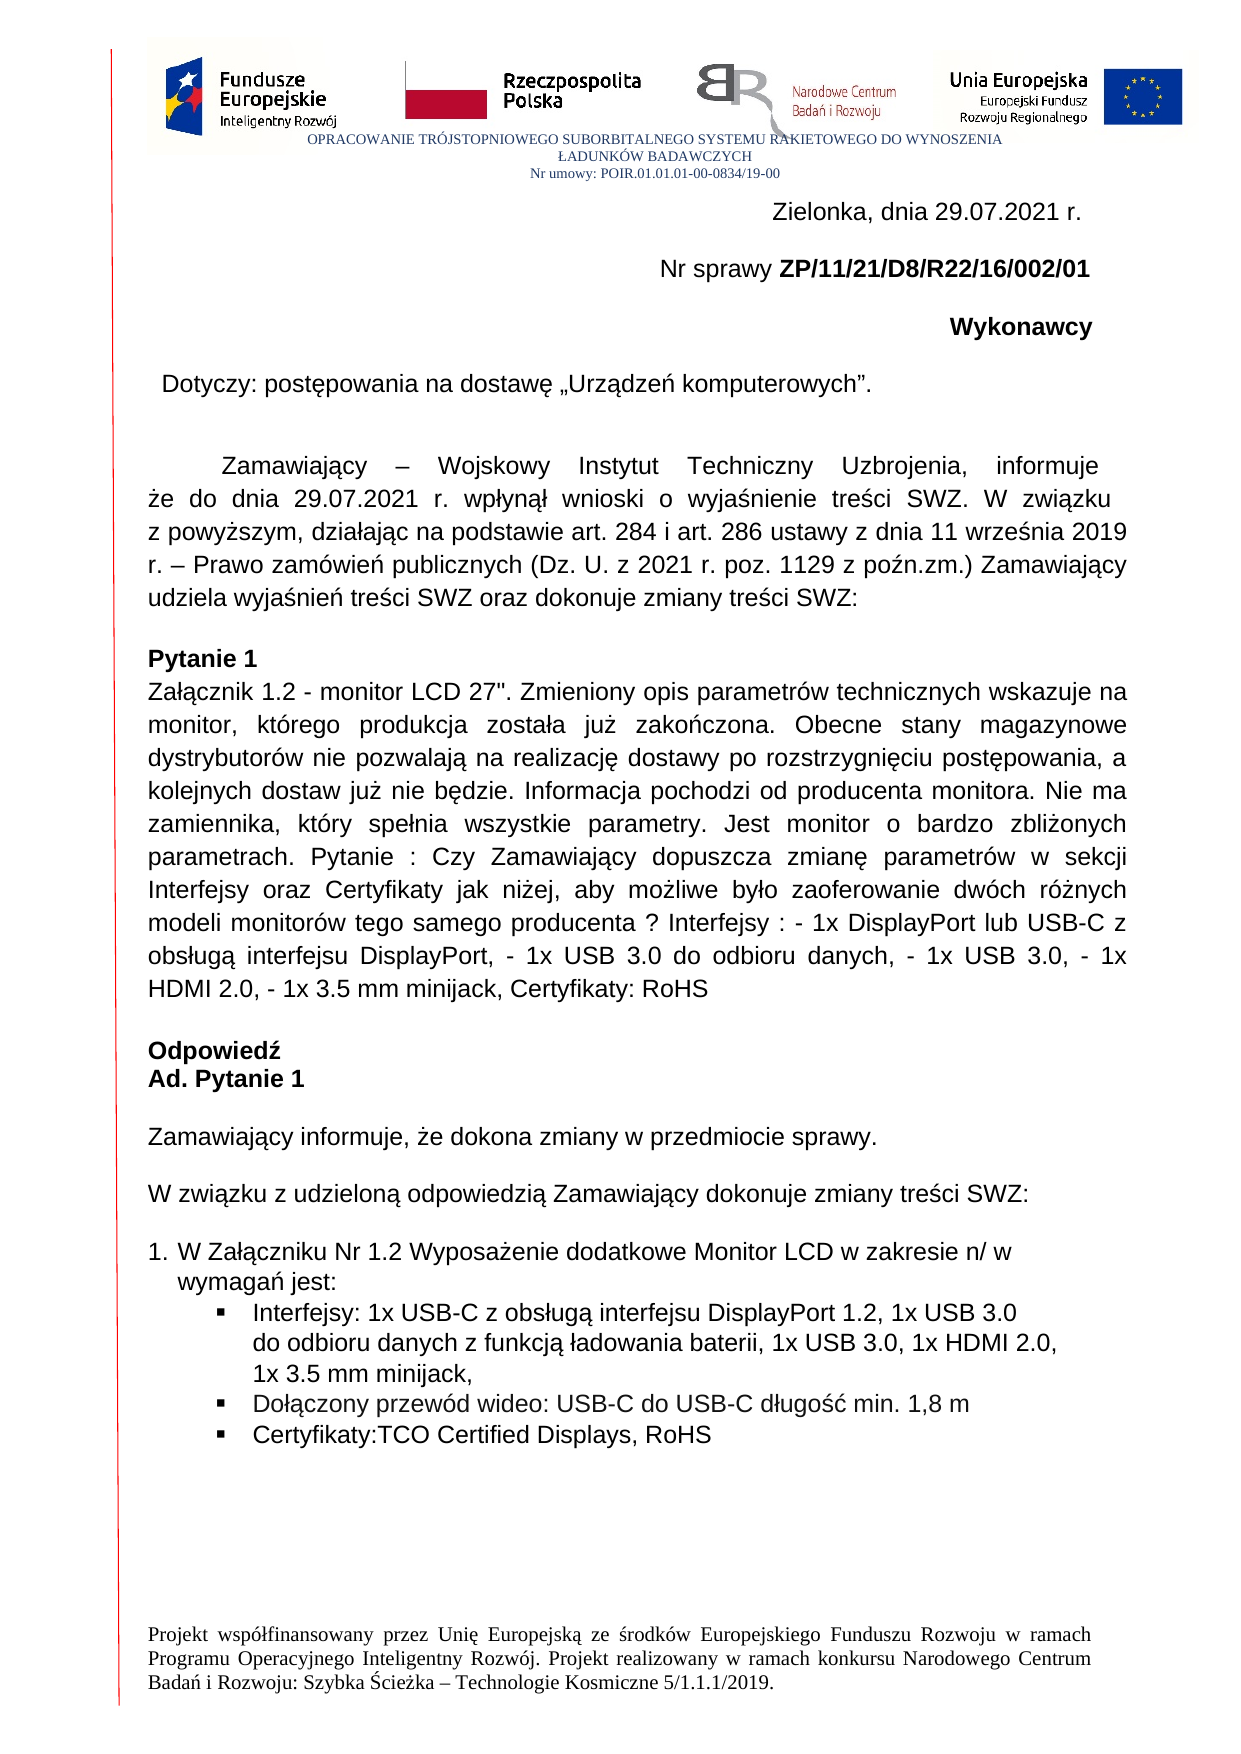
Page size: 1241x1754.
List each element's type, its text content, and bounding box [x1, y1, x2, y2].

list Interfejsy: 1x USB-C z obsługą interfejsu DisplayPort 1.2, 1x USB 3.0 do odbioru danych z funkcją ładowania baterii, 1x USB 3.0, 1x HDMI 2.0, 1x 3.5 mm minijack, [215, 1298, 1093, 1387]
text Ad. Pytanie 1 [148, 1064, 1128, 1093]
text Nr sprawy ZP/11/21/D8/R22/16/002/01 [590, 254, 1093, 283]
text Pytanie 1 [148, 644, 1128, 672]
picture [387, 41, 658, 138]
text Wykonawcy [148, 312, 1093, 341]
picture [933, 50, 1199, 143]
text Zielonka, dnia 29.07.2021 r. [738, 148, 1093, 226]
text W związku z udzieloną odpowiedzią Zamawiający dokonuje zmiany treści SWZ: [148, 1179, 1128, 1208]
list Certyfikaty:TCO Certified Displays, RoHS [215, 1419, 1093, 1448]
text Dotyczy: postępowania na dostawę „Urządzeń komputerowych”. [148, 369, 1093, 398]
picture [697, 64, 896, 139]
list W Załączniku Nr 1.2 Wyposażenie dodatkowe Monitor LCD w zakresie n/ w wymagań jest: [148, 1237, 1093, 1296]
text Odpowiedź [148, 1036, 1093, 1064]
text Zamawiający – Wojskowy Instytut Techniczny Uzbrojenia, informuje że do dnia 29.07.2021 r. wpłynął wnioski o wyjaśnienie treści SWZ. W związku z powyższym, działając na podstawie art. 284 i art. 286 ustawy z dnia 11 września 2019 r. – Prawo zamówień publicznych (Dz. U. z 2021 r. poz. 1129 z poźn.zm.) Zamawiający udziela wyjaśnień treści SWZ oraz dokonuje zmiany treści SWZ: [148, 451, 1128, 612]
text Zamawiający informuje, że dokona zmiany w przedmiocie sprawy. [148, 1122, 1128, 1151]
list Dołączony przewód wideo: USB-C do USB-C długość min. 1,8 m [215, 1389, 1093, 1418]
picture [147, 37, 354, 155]
